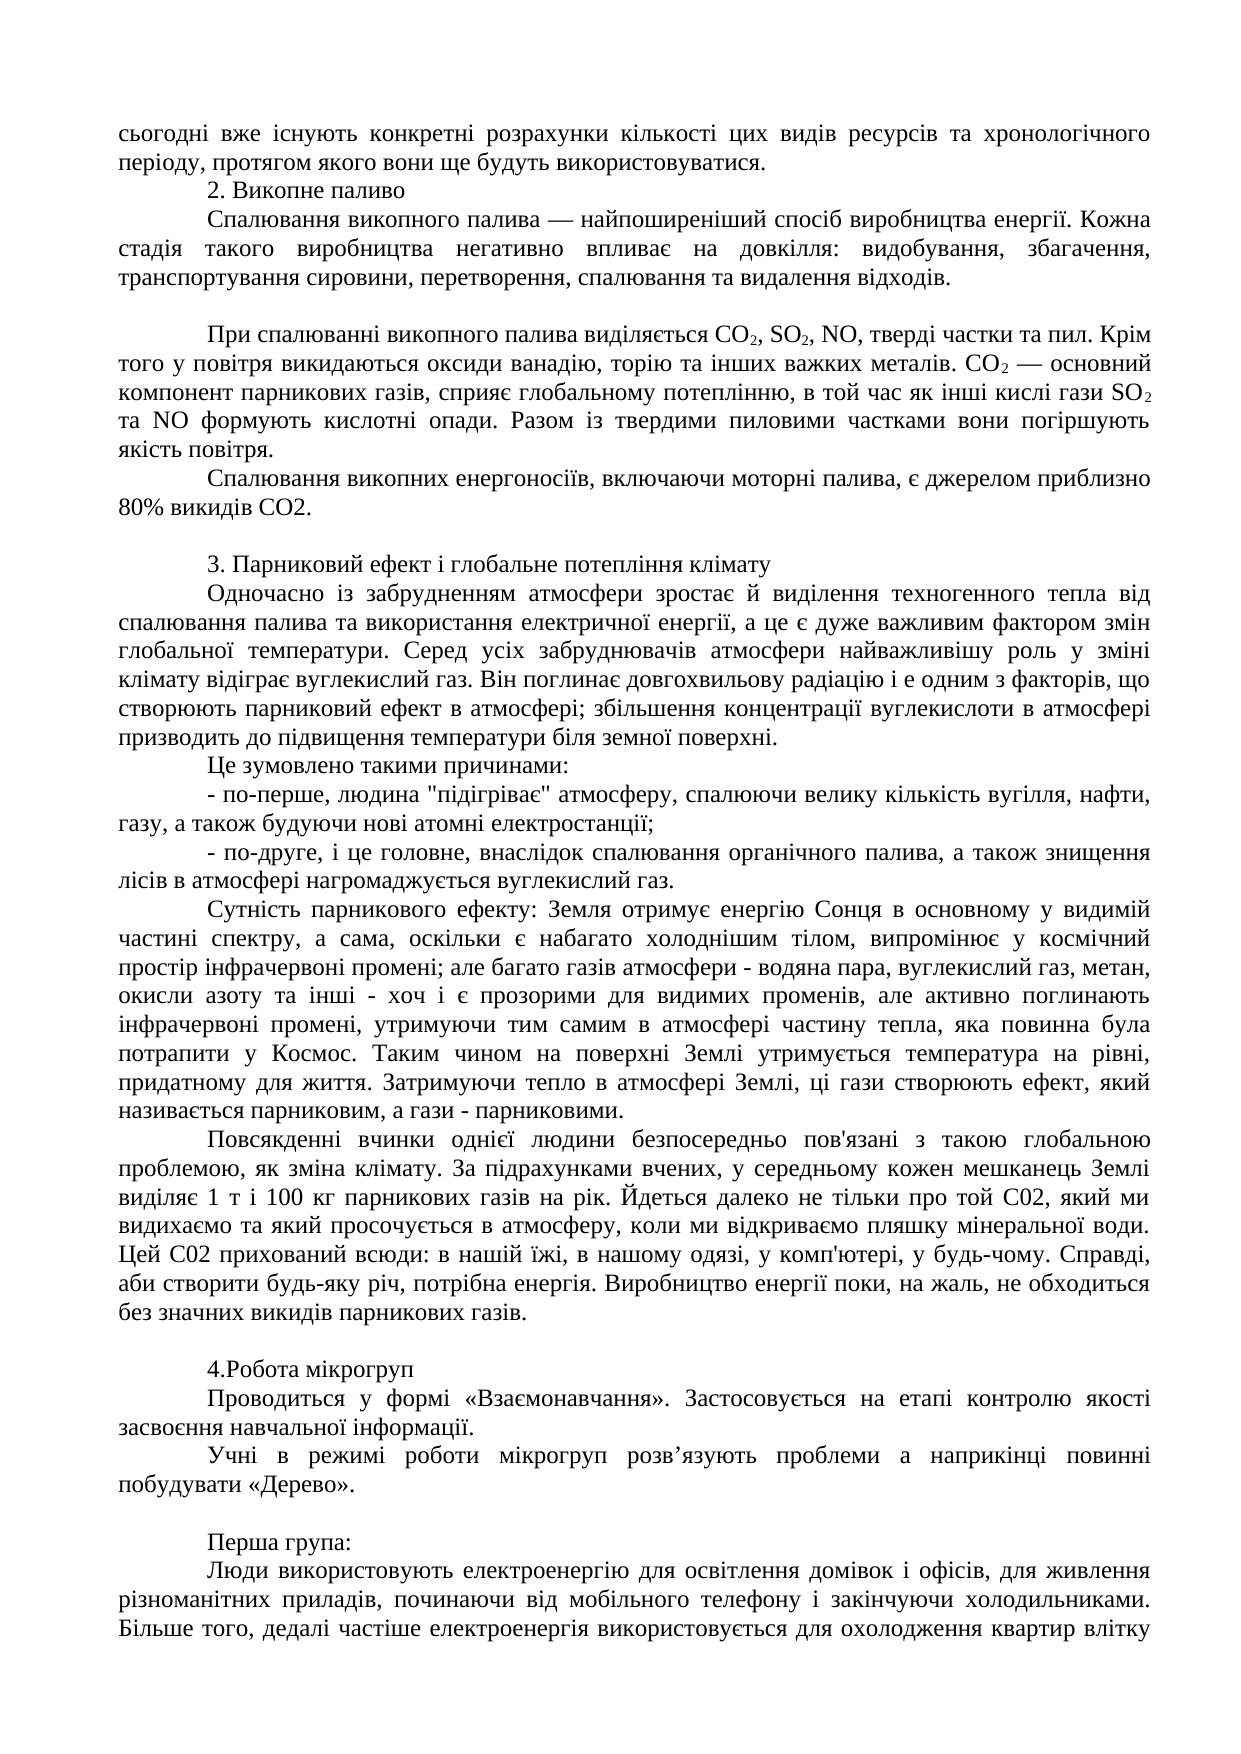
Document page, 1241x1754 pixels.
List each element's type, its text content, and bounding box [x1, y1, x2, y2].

text 2. Викопне паливо [118, 176, 1152, 204]
text - по-перше, людина "підігріває" атмосферу, спалюючи велику кількість вугілля, нафти, газу, а також будуючи нові атомні електростанції; [118, 779, 1152, 837]
text - по-друге, і це головне, внаслідок спалювання органічного палива, а також знищення лісів в атмосфері нагромаджується вуглекислий газ. [118, 837, 1152, 894]
text Перша група: [118, 1527, 1152, 1556]
text 3. Парниковий ефект і глобальне потепління клімату [118, 549, 1152, 578]
text Це зумовлено такими причинами: [118, 751, 1152, 779]
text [118, 118, 1152, 176]
text Учні в режимі роботи мікрогруп розв’язують проблеми а наприкінці повинні побудувати «Дерево». [118, 1441, 1152, 1498]
text Проводиться у формі «Взаємонавчання». Застосовується на етапі контролю якості засвоєння навчальної інформації. [118, 1383, 1152, 1441]
text Спалювання викопних енергоносіїв, включаючи моторні палива, є джерелом приблизно 80% викидів СО2. [118, 463, 1152, 521]
text 4.Робота мікрогруп [118, 1354, 1152, 1383]
text Повсякденні вчинки однієї людини безпосередньо пов'язані з такою глобальною проблемою, як зміна клімату. За підрахунками вчених, у середньому кожен мешканець Землі виділяє 1 т і 100 кг парникових газів на рік. Йдеться далеко не тільки про той С02, який ми видихаємо та який просочується в атмосферу, коли ми відкриваємо пляшку мінеральної води. Цей С02 прихований всюди: в нашій їжі, в нашому одязі, у комп'ютері, у будь-чому. Справді, аби створити будь-яку річ, потрібна енергія. Виробництво енергії поки, на жаль, не обходиться без значних викидів парникових газів. [118, 1124, 1152, 1326]
text Одночасно із забрудненням атмосфери зростає й виділення техногенного тепла від спалювання палива та використання електричної енергії, а це є дуже важливим фактором змін глобальної температури. Серед усіх забруднювачів атмосфери найважливішу роль у зміні клімату відіграє вуглекислий газ. Він поглинає довгохвильову радіацію і е одним з факторів, що створюють парниковий ефект в атмосфері; збільшення концентрації вуглекислоти в атмосфері призводить до підвищення температури біля земної поверхні. [118, 578, 1152, 751]
text При спалюванні викопного палива виділяється СО2, SО2, NО, тверді частки та пил. Крім того у повітря викидаються оксиди ванадію, торію та інших важких металів. СО2 — основний компонент парникових газів, сприяє глобальному потеплінню, в той час як інші кислі гази SО2 та NО формують кислотні опади. Разом із твердими пиловими частками вони погіршують якість повітря. [118, 319, 1152, 463]
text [118, 1556, 1152, 1642]
text Сутність парникового ефекту: Земля отримує енергію Сонця в основному у видимій частині спектру, а сама, оскільки є набагато холоднішим тілом, випромінює у космічний простір інфрачервоні промені; але багато газів атмосфери - водяна пара, вуглекислий газ, метан, окисли азоту та інші - хоч і є прозорими для видимих променів, але активно поглинають інфрачервоні промені, утримуючи тим самим в атмосфері частину тепла, яка повинна була потрапити у Космос. Таким чином на поверхні Землі утримується температура на рівні, придатному для життя. Затримуючи тепло в атмосфері Землі, ці гази створюють ефект, який називається парниковим, а гази - парниковими. [118, 894, 1152, 1124]
text Спалювання викопного палива — найпоширеніший спосіб виробництва енергії. Кожна стадія такого виробництва негативно впливає на довкілля: видобування, збагачення, транспортування сировини, перетворення, спалювання та видалення відходів. [118, 204, 1152, 291]
